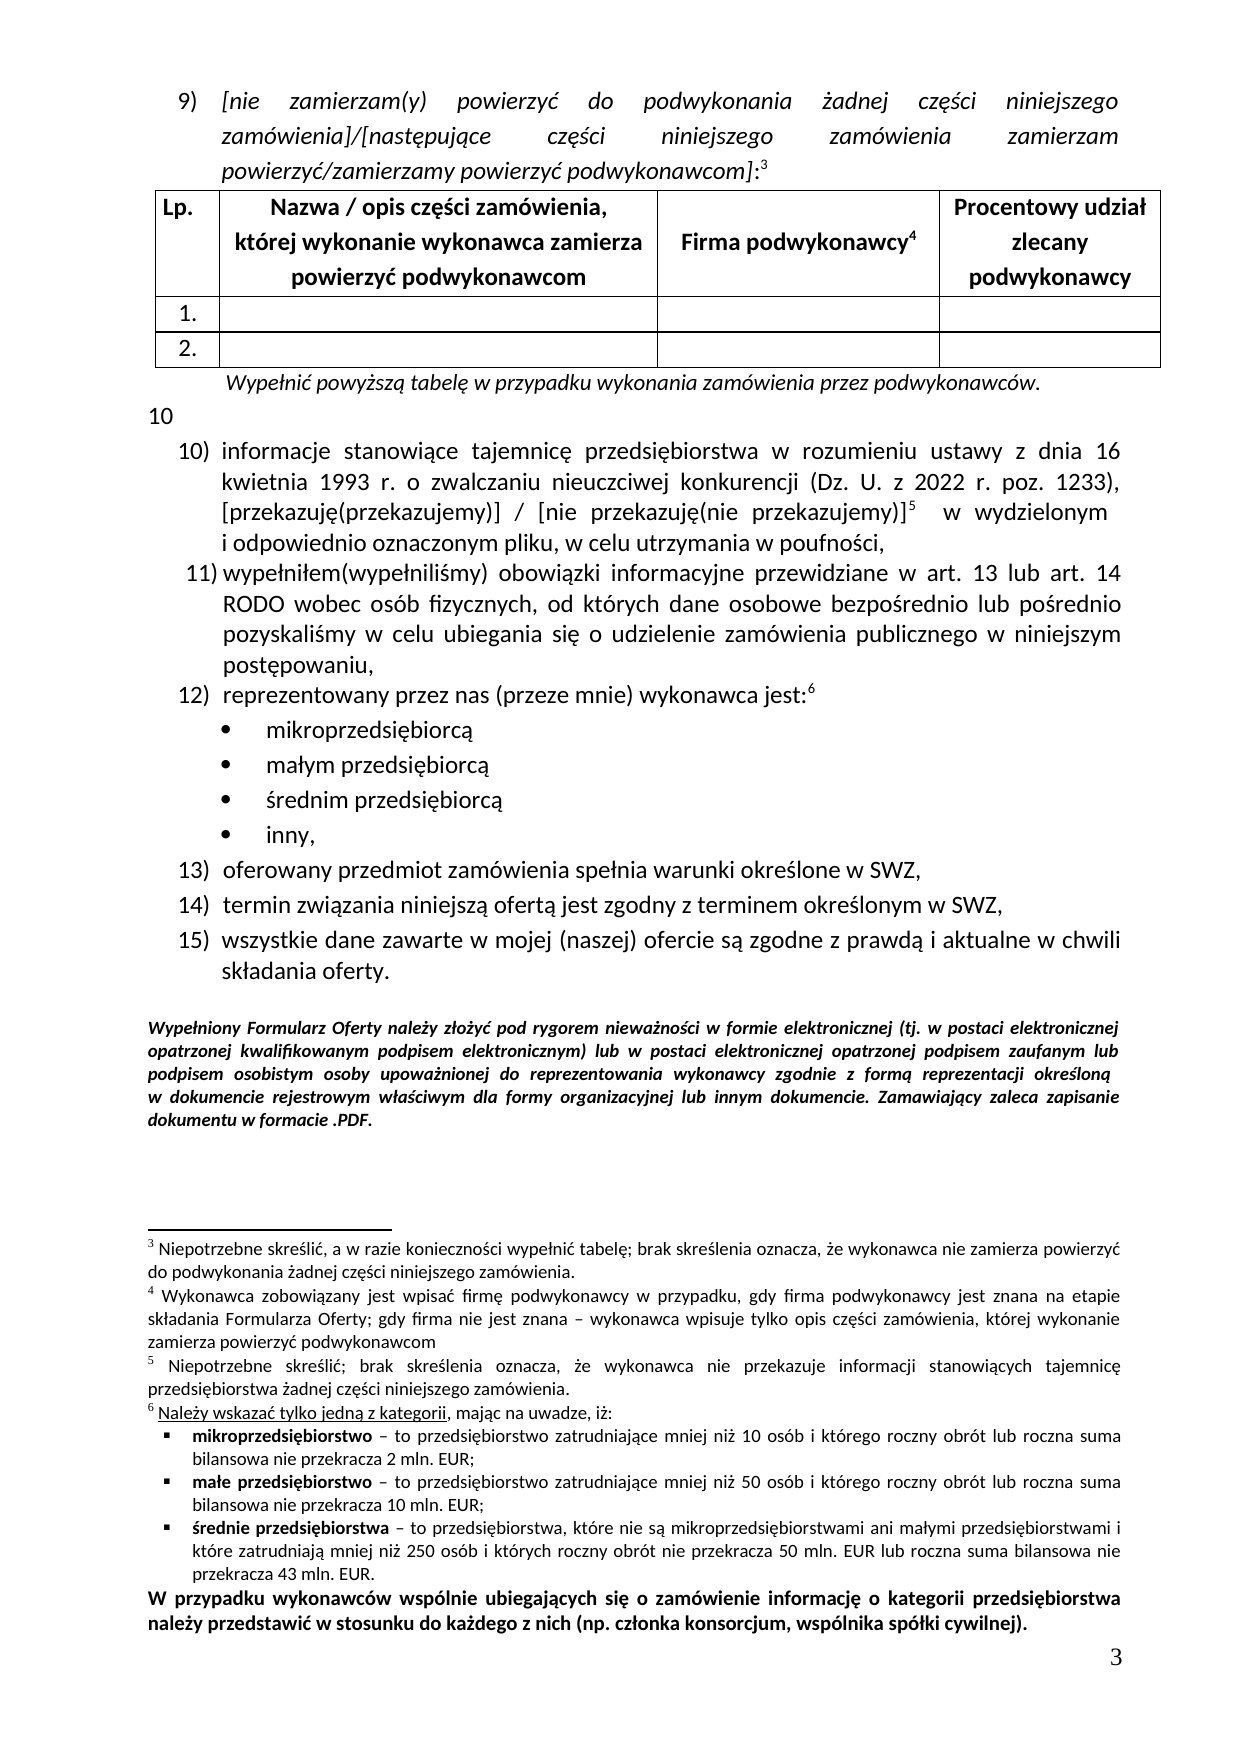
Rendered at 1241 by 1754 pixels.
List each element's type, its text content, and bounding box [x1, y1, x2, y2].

text Wypełniony Formularz Oferty należy złożyć pod rygorem nieważności w formie elektronicznej (tj. w postaci elektronicznej opatrzonej kwalifikowanym podpisem elektronicznym) lub w postaci elektronicznej opatrzonej podpisem zaufanym lub podpisem osobistym osoby upoważnionej do reprezentowania wykonawcy zgodnie z formą reprezentacji określoną w dokumencie rejestrowym właściwym dla formy organizacyjnej lub innym dokumencie. Zamawiający zaleca zapisanie dokumentu w formacie .PDF. [148, 1016, 1122, 1131]
list reprezentowany przez nas (przeze mnie) wykonawca jest: [177, 680, 1122, 710]
table_header Procentowy udział zlecany podwykonawcy [940, 191, 1160, 296]
list termin związania niniejszą ofertą jest zgodny z terminem określonym w SWZ, [177, 890, 1122, 920]
table_cell 1. [156, 297, 219, 331]
table_cell [220, 333, 657, 367]
table_cell [220, 297, 657, 331]
table_header Firma podwykonawcy [658, 191, 939, 296]
table_cell [658, 333, 939, 367]
text średnim przedsiębiorcą [221, 785, 1122, 815]
table_cell [940, 333, 1160, 367]
list oferowany przedmiot zamówienia spełnia warunki określone w SWZ, [177, 855, 1122, 885]
list [nie zamierzam(y) powierzyć do podwykonania żadnej części niniejszego zamówienia]/[następujące części niniejszego zamówienia zamierzam powierzyć/zamierzamy powierzyć podwykonawcom]: [177, 85, 1122, 185]
list Wypełnić powyższą tabelę w przypadku wykonania zamówienia przez podwykonawców. [148, 368, 1122, 396]
table_header Lp. [156, 191, 219, 296]
text inny, [221, 820, 1122, 850]
text małym przedsiębiorcą [221, 750, 1122, 780]
table_cell [940, 297, 1160, 331]
text 10) informacje stanowiące tajemnicę przedsiębiorstwa w rozumieniu ustawy z dnia 16 kwietnia 1993 r. o zwalczaniu nieuczciwej konkurencji (Dz. U. z 2022 r. poz. 1233), [przekazuję(przekazujemy)] / [nie przekazuję(nie przekazujemy)] w wydzielonym i odpowiednio oznaczonym pliku, w celu utrzymania w poufności, [177, 436, 1122, 558]
list wszystkie dane zawarte w mojej (naszej) ofercie są zgodne z prawdą i aktualne w chwili składania oferty. [177, 925, 1122, 986]
table_cell [658, 297, 939, 331]
table_cell 2. [156, 333, 219, 367]
list wypełniłem(wypełniliśmy) obowiązki informacyjne przewidziane w art. 13 lub art. 14 RODO wobec osób fizycznych, od których dane osobowe bezpośrednio lub pośrednio pozyskaliśmy w celu ubiegania się o udzielenie zamówienia publicznego w niniejszym postępowaniu, [185, 558, 1122, 680]
text mikroprzedsiębiorcą [221, 715, 1122, 745]
table_header Nazwa / opis części zamówienia, której wykonanie wykonawca zamierza powierzyć podwykonawcom [220, 191, 657, 296]
